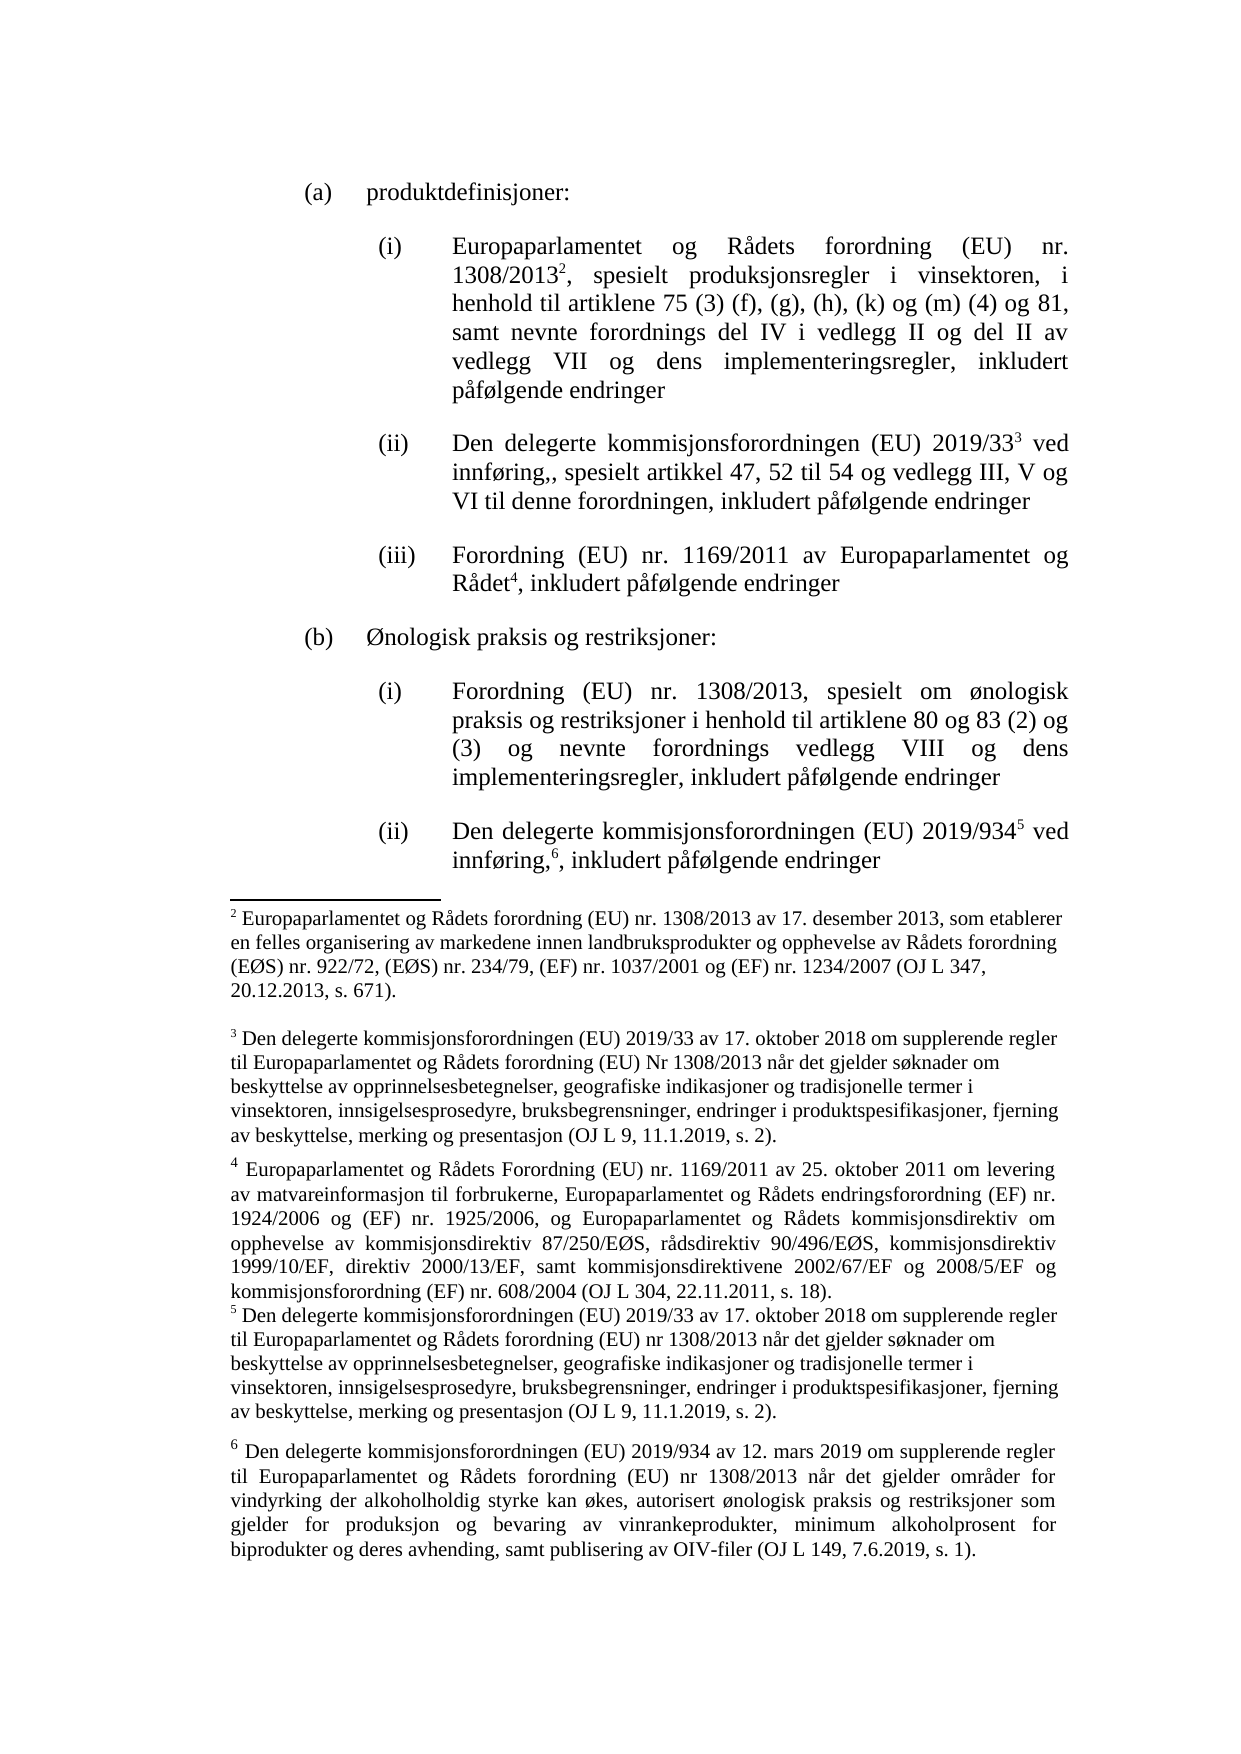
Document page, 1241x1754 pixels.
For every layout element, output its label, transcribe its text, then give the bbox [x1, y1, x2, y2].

list produktdefinisjoner: [304, 177, 1069, 206]
list Den delegerte kommisjonsforordningen (EU) 2019/934 ved innføring,, inkludert påfølgende endringer [378, 816, 1069, 873]
list Ønologisk praksis og restriksjoner: [304, 622, 1069, 651]
list Forordning (EU) nr. 1169/2011 av Europaparlamentet og Rådet, inkludert påfølgende endringer [378, 540, 1069, 597]
list Forordning (EU) nr. 1308/2013, spesielt om ønologisk praksis og restriksjoner i henhold til artiklene 80 og 83 (2) og (3) og nevnte forordnings vedlegg VIII og dens implementeringsregler, inkludert påfølgende endringer [378, 676, 1069, 791]
list Den delegerte kommisjonsforordningen (EU) 2019/33 ved innføring,, spesielt artikkel 47, 52 til 54 og vedlegg III, V og VI til denne forordningen, inkludert påfølgende endringer [378, 428, 1069, 515]
list Europaparlamentet og Rådets forordning (EU) nr. 1308/2013, spesielt produksjonsregler i vinsektoren, i henhold til artiklene 75 (3) (f), (g), (h), (k) og (m) (4) og 81, samt nevnte forordnings del IV i vedlegg II og del II av vedlegg VII og dens implementeringsregler, inkludert påfølgende endringer [378, 231, 1069, 403]
